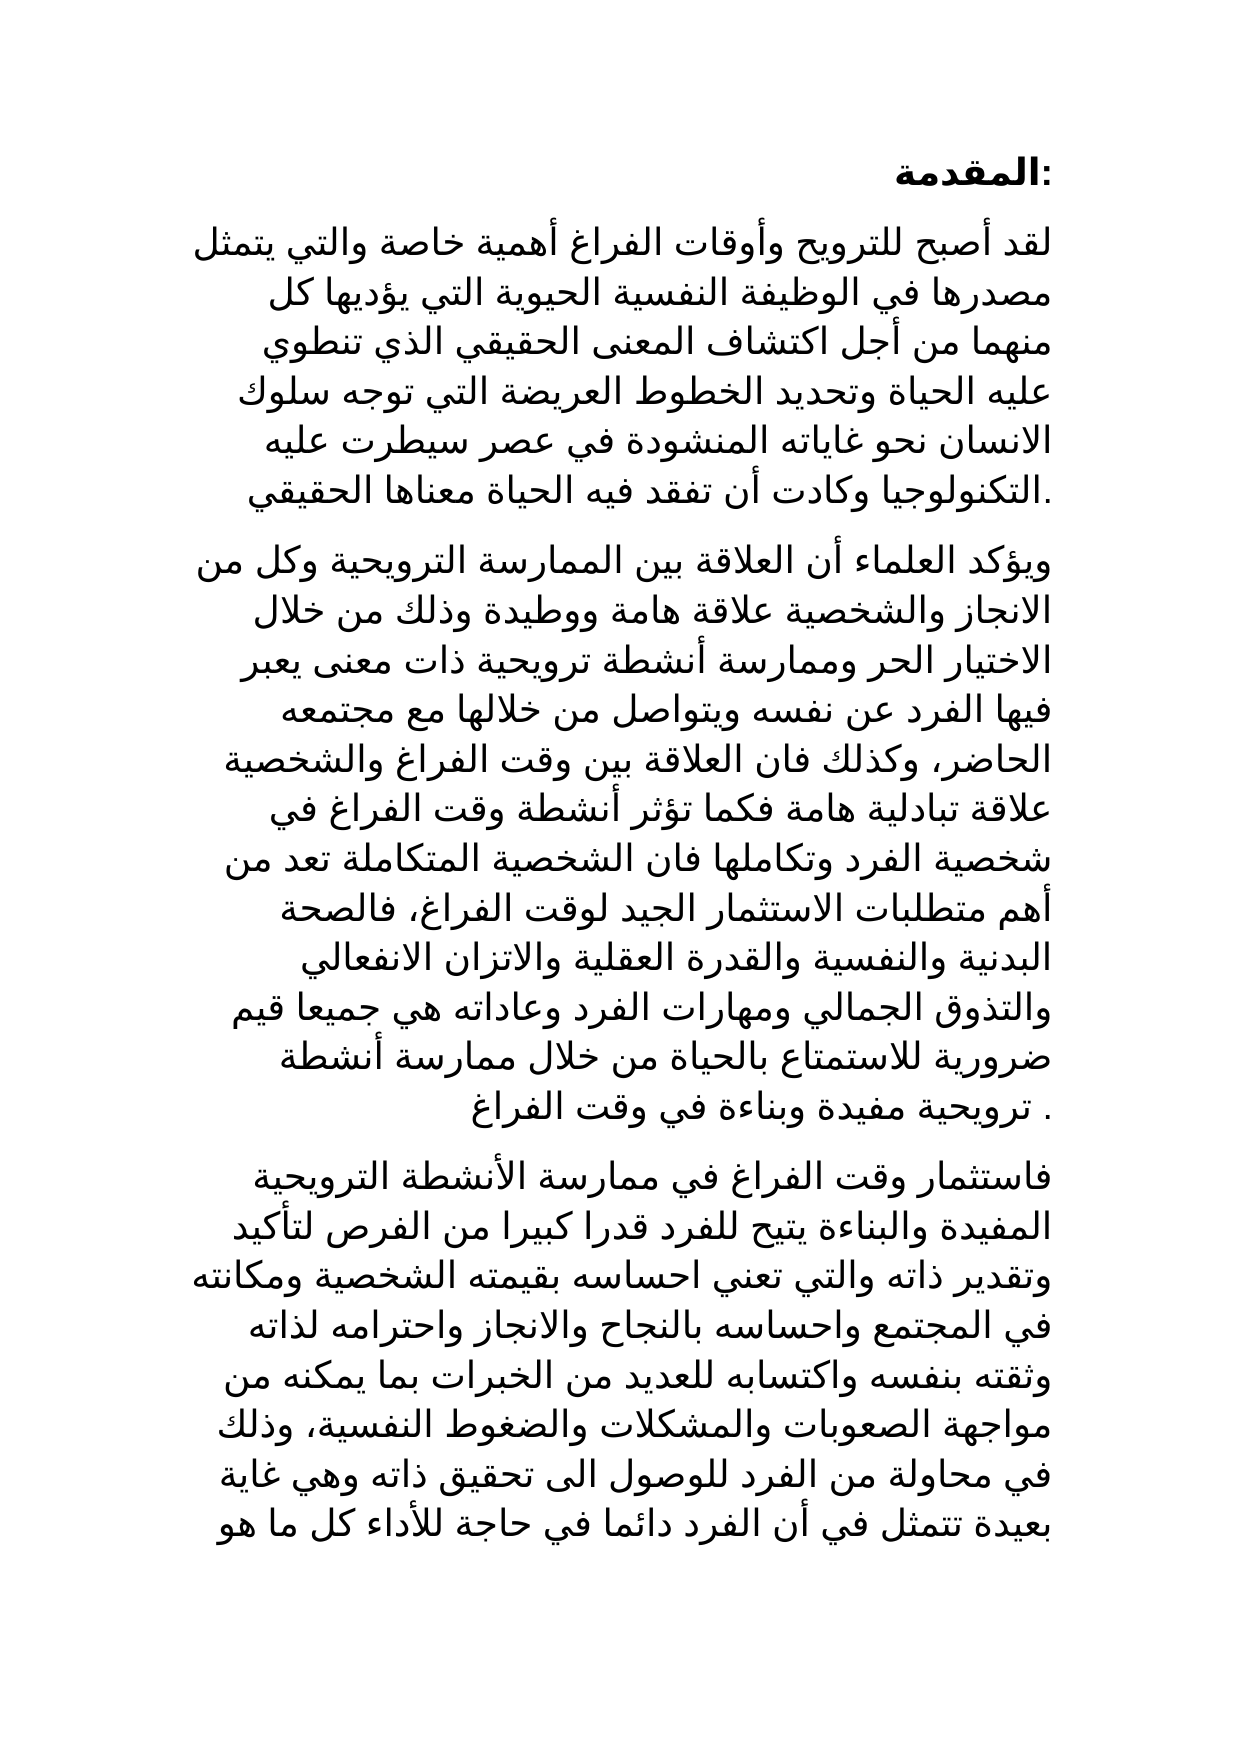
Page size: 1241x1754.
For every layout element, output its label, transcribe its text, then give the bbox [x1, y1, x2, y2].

text ويؤكد العلماء أن العلاقة بين الممارسة الترويحية وكل من الانجاز والشخصية علاقة هامة ووطيدة وذلك من خلال الاختيار الحر وممارسة أنشطة ترويحية ذات معنى يعبر فيها الفرد عن نفسه ويتواصل من خلالها مع مجتمعه الحاضر، وكذلك فان العلاقة بين وقت الفراغ والشخصية علاقة تبادلية هامة فكما تؤثر أنشطة وقت الفراغ في شخصية الفرد وتكاملها فان الشخصية المتكاملة تعد من أهم متطلبات الاستثمار الجيد لوقت الفراغ، فالصحة البدنية والنفسية والقدرة العقلية والاتزان الانفعالي والتذوق الجمالي ومهارات الفرد وعاداته هي جميعا قيم ضرورية للاستمتاع بالحياة من خلال ممارسة أنشطة ترويحية مفيدة وبناءة في وقت الفراغ . [187, 539, 1053, 1127]
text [187, 1154, 1053, 1545]
text لقد أصبح للترويح وأوقات الفراغ أهمية خاصة والتي يتمثل مصدرها في الوظيفة النفسية الحيوية التي يؤديها كل منهما من أجل اكتشاف المعنى الحقيقي الذي تنطوي عليه الحياة وتحديد الخطوط العريضة التي توجه سلوك الانسان نحو غاياته المنشودة في عصر سيطرت عليه التكنولوجيا وكادت أن تفقد فيه الحياة معناها الحقيقي. [187, 220, 1053, 511]
text المقدمة: [187, 150, 1053, 193]
